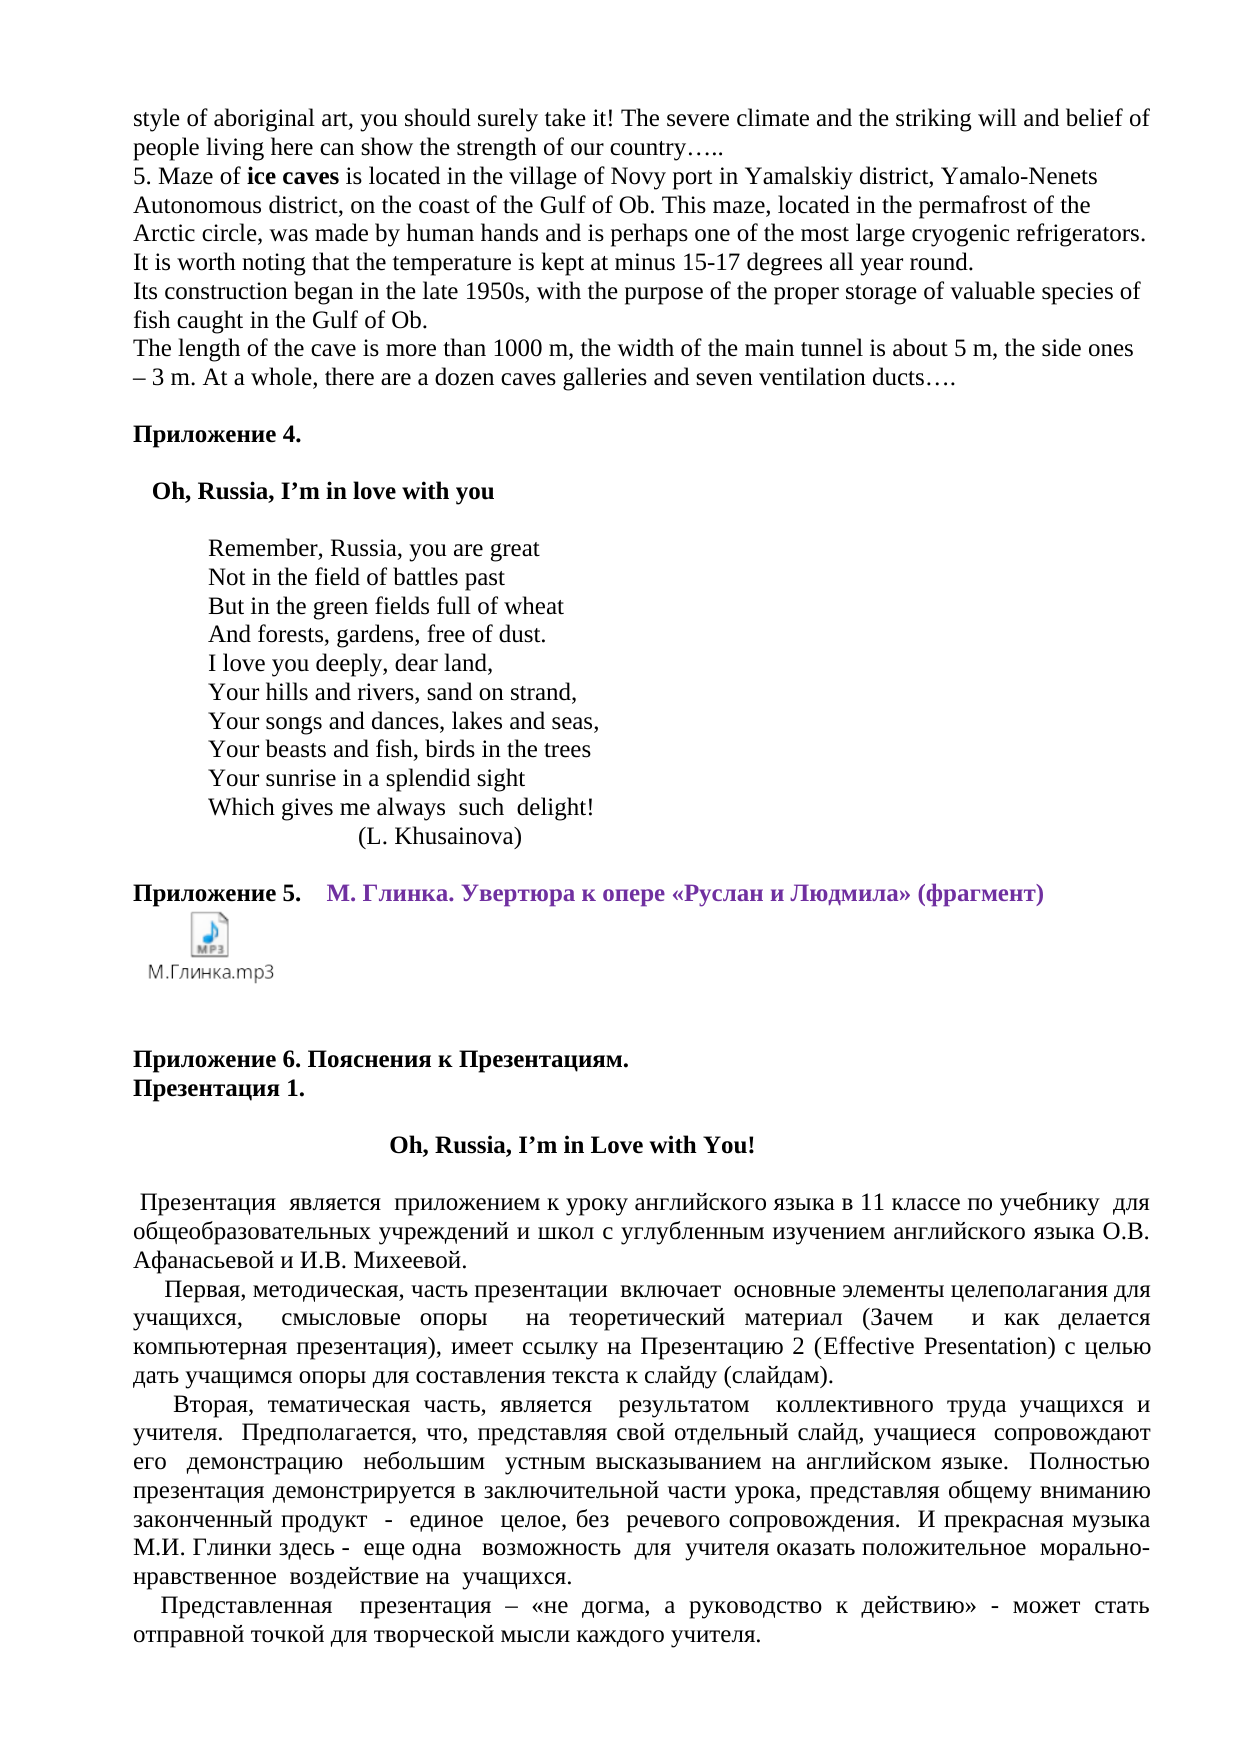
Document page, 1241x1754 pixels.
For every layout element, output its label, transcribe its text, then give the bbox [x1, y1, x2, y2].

text Приложение 6. Пояснения к Презентациям. [133, 1044, 1152, 1073]
text Приложение 5. М. Глинка. Увертюра к опере «Руслан и Людмила» (фрагмент) [133, 878, 1152, 991]
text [133, 103, 1152, 161]
text 5. Maze of ice caves is located in the village of Novy port in Yamalskiy district, Yamalo-Nenets Autonomous district, on the coast of the Gulf of Ob. This maze, located in the permafrost of the Arctic circle, was made by human hands and is perhaps one of the most large cryogenic refrigerators. It is worth noting that the temperature is kept at minus 15-17 degrees all year round. Its construction began in the late 1950s, with the purpose of the proper storage of valuable species of fish caught in the Gulf of Ob. The length of the cave is more than 1000 m, the width of the main tunnel is about 5 m, the side ones – 3 m. Аt a whole, there are a dozen caves galleries and seven ventilation ducts…. [133, 161, 1152, 391]
text Презентация 1. [133, 1073, 1152, 1102]
text Презентация является приложением к уроку английского языка в 11 классе по учебнику для общеобразовательных учреждений и школ с углубленным изучением английского языка О.В. Афанасьевой и И.В. Михеевой. [133, 1187, 1152, 1274]
list (L. Khusainova) [208, 821, 1152, 849]
text Oh, Russia, I’m in love with you [133, 476, 1152, 504]
list Your songs and dances, lakes and seas, [208, 706, 1152, 734]
list Not in the field of battles past [208, 562, 1152, 591]
list I love you deeply, dear land, [208, 648, 1152, 677]
list Your beasts and fish, birds in the trees [208, 734, 1152, 763]
text Первая, методическая, часть презентации включает основные элементы целеполагания для учащихся, смысловые опоры на теоретический материал (Зачем и как делается компьютерная презентация), имеет ссылку на Презентацию 2 (Effective Presentation) c целью дать учащимся опоры для составления текста к слайду (слайдам). [133, 1274, 1152, 1389]
list Your sunrise in a splendid sight [208, 763, 1152, 792]
text Приложение 4. [133, 419, 1152, 448]
list And forests, gardens, free of dust. [208, 619, 1152, 648]
text Вторая, тематическая часть, является результатом коллективного труда учащихся и учителя. Предполагается, что, представляя свой отдельный слайд, учащиеся сопровождают его демонстрацию небольшим устным высказыванием на английском языке. Полностью презентация демонстрируется в заключительной части урока, представляя общему вниманию законченный продукт - единое целое, без речевого сопровождения. И прекрасная музыка М.И. Глинки здесь - еще одна возможность для учителя оказать положительное морально-нравственное воздействие на учащихся. [133, 1389, 1152, 1590]
list Your hills and rivers, sand on strand, [208, 677, 1152, 706]
text Представленная презентация – «не догма, а руководство к действию» - может стать отправной точкой для творческой мысли каждого учителя. [133, 1590, 1152, 1647]
text Oh, Russia, I’m in Love with You! [133, 1131, 1152, 1159]
list But in the green fields full of wheat [208, 591, 1152, 619]
list Which gives me always such delight! [208, 792, 1152, 821]
list Remember, Russia, you are great [208, 533, 1152, 562]
